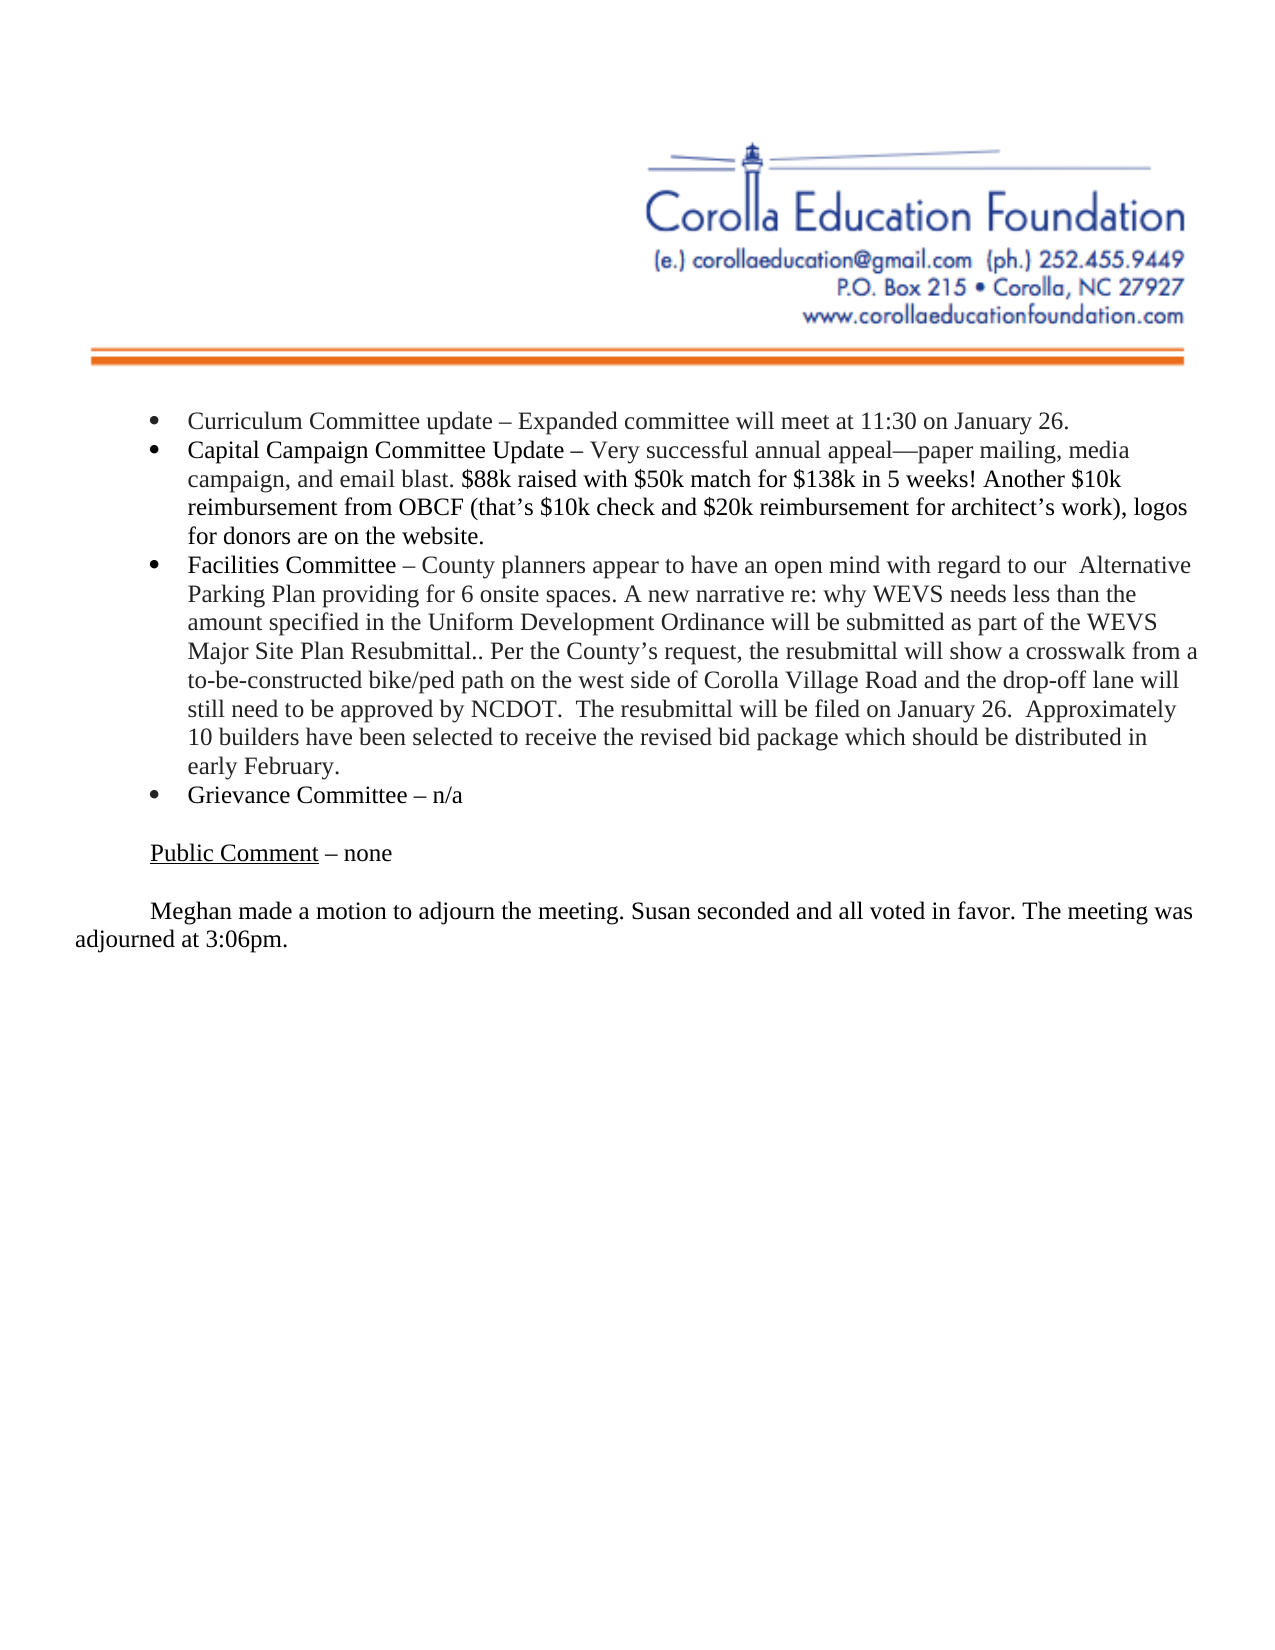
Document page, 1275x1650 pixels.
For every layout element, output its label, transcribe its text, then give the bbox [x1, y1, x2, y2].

picture [75, 75, 1200, 407]
list Grievance Committee – n/a [150, 780, 1200, 809]
text Public Comment – none [75, 838, 1200, 867]
list Capital Campaign Committee Update – Very successful annual appeal—paper mailing, media campaign, and email blast. $88k raised with $50k match for $138k in 5 weeks! Another $10k reimbursement from OBCF (that’s $10k check and $20k reimbursement for architect’s work), logos for donors are on the website. [150, 435, 1200, 550]
list Facilities Committee – County planners appear to have an open mind with regard to our Alternative Parking Plan providing for 6 onsite spaces. A new narrative re: why WEVS needs less than the amount specified in the Uniform Development Ordinance will be submitted as part of the WEVS Major Site Plan Resubmittal.. Per the County’s request, the resubmittal will show a crosswalk from a to-be-constructed bike/ped path on the west side of Corolla Village Road and the drop-off lane will still need to be approved by NCDOT. The resubmittal will be filed on January 26. Approximately 10 builders have been selected to receive the revised bid package which should be distributed in early February. [150, 550, 1200, 780]
list Curriculum Committee update – Expanded committee will meet at 11:30 on January 26. [150, 407, 1200, 435]
text Meghan made a motion to adjourn the meeting. Susan seconded and all voted in favor. The meeting was adjourned at 3:06pm. [75, 896, 1200, 953]
